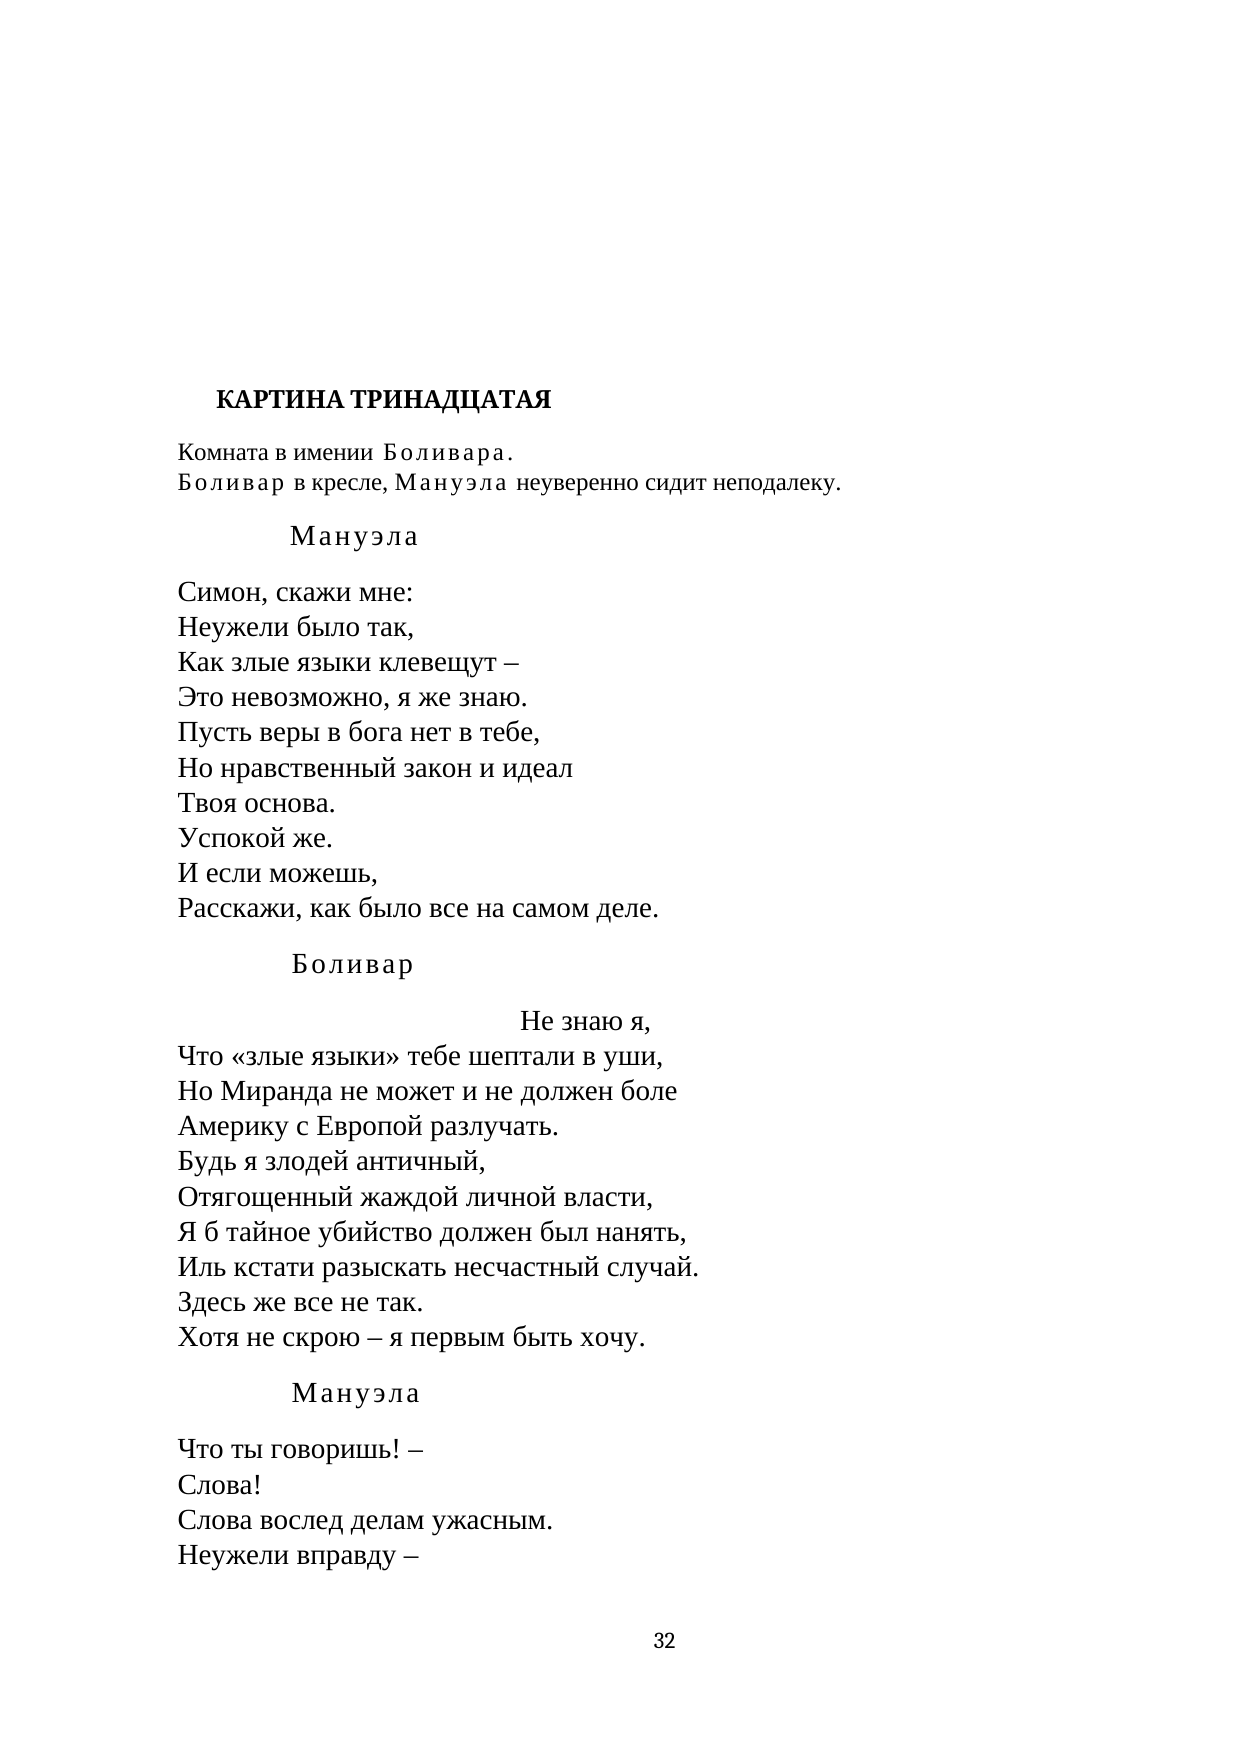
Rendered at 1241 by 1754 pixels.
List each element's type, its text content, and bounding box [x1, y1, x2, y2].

text Мануэла [177, 1376, 1152, 1409]
text Мануэла [177, 518, 1152, 551]
text Симон, скажи мне: Неужели было так, Как злые языки клевещут – Это невозможно, я же знаю. Пусть веры в бога нет в тебе, Но нравственный закон и идеал Твоя основа. Успокой же. И если можешь, Расскажи, как было все на самом деле. [177, 574, 1152, 924]
text Боливар [177, 947, 1152, 980]
text КАРТИНА ТРИНАДЦАТАЯ [177, 386, 1152, 414]
text Комната в имении Боливара. Боливар в кресле, Мануэла неуверенно сидит неподалеку. [177, 437, 1152, 495]
text Не знаю я, Что «злые языки» тебе шептали в уши, Но Миранда не может и не должен боле Америку с Европой разлучать. Будь я злодей античный, Отягощенный жаждой личной власти, Я б тайное убийство должен был нанять, Иль кстати разыскать несчастный случай. Здесь же все не так. Хотя не скрою – я первым быть хочу. [177, 1003, 1152, 1353]
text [177, 1432, 1152, 1571]
